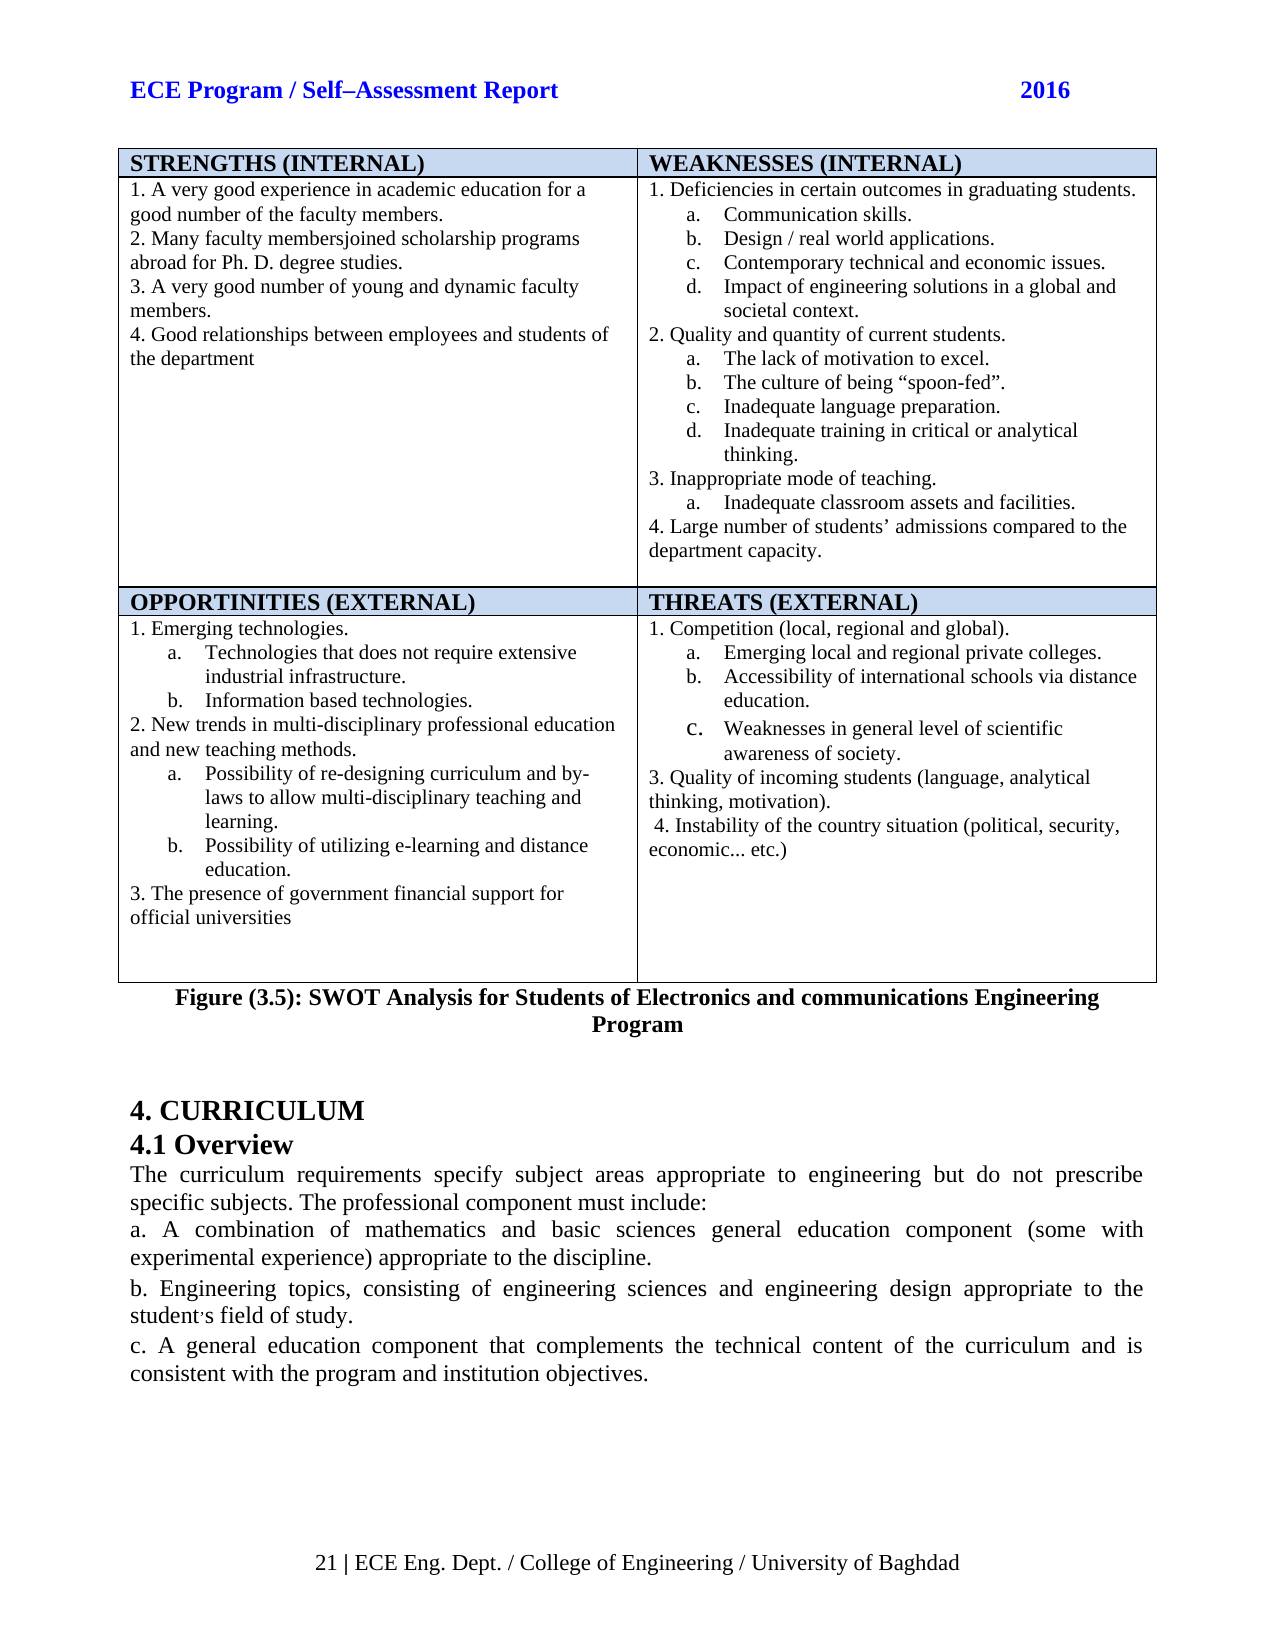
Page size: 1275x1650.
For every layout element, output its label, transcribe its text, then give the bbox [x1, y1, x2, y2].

text The curriculum requirements specify subject areas appropriate to engineering but do not prescribe specific subjects. The professional component must include: [130, 1160, 1145, 1216]
table_cell 1. Competition (local, regional and global). Emerging local and regional private colleges. Accessibility of international schools via distance education. Weaknesses in general level of scientific awareness of society. 3. Quality of incoming students (language, analytical thinking, motivation). 4. Instability of the country situation (political, security, economic... etc.) [638, 616, 1156, 982]
text 4.1 Overview [130, 1127, 1145, 1160]
text c. A general education component that complements the technical content of the curriculum and is consistent with the program and institution objectives. [130, 1332, 1145, 1387]
text 4. CURRICULUM [130, 1093, 1145, 1127]
table_header WEAKNESSES (INTERNAL) [638, 149, 1156, 176]
text a. A combination of mathematics and basic sciences general education component (some with experimental experience) appropriate to the discipline. [130, 1216, 1145, 1271]
text b. Engineering topics, consisting of engineering sciences and engineering design appropriate to the student’s field of study. [130, 1273, 1145, 1329]
table_cell 1. Deficiencies in certain outcomes in graduating students. Communication skills. Design / real world applications. Contemporary technical and economic issues. Impact of engineering solutions in a global and societal context. 2. Quality and quantity of current students. The lack of motivation to excel. The culture of being “spoon-fed”. Inadequate language preparation. Inadequate training in critical or analytical thinking. 3. Inappropriate mode of teaching. Inadequate classroom assets and facilities. 4. Large number of students’ admissions compared to the department capacity. [638, 178, 1156, 586]
text Figure (3.5): SWOT Analysis for Students of Electronics and communications Engineering Program [130, 983, 1145, 1038]
table_header STRENGTHS (INTERNAL) [119, 149, 637, 176]
table_cell THREATS (EXTERNAL) [638, 588, 1156, 615]
table_cell OPPORTINITIES (EXTERNAL) [119, 588, 637, 615]
table_cell 1. A very good experience in academic education for a good number of the faculty members. 2. Many faculty membersjoined scholarship programs abroad for Ph. D. degree studies. 3. A very good number of young and dynamic faculty members. 4. Good relationships between employees and students of the department [119, 178, 637, 586]
table_cell 1. Emerging technologies. Technologies that does not require extensive industrial infrastructure. Information based technologies. 2. New trends in multi-disciplinary professional education and new teaching methods. Possibility of re-designing curriculum and by-laws to allow multi-disciplinary teaching and learning. Possibility of utilizing e-learning and distance education. 3. The presence of government financial support for official universities [119, 616, 637, 982]
